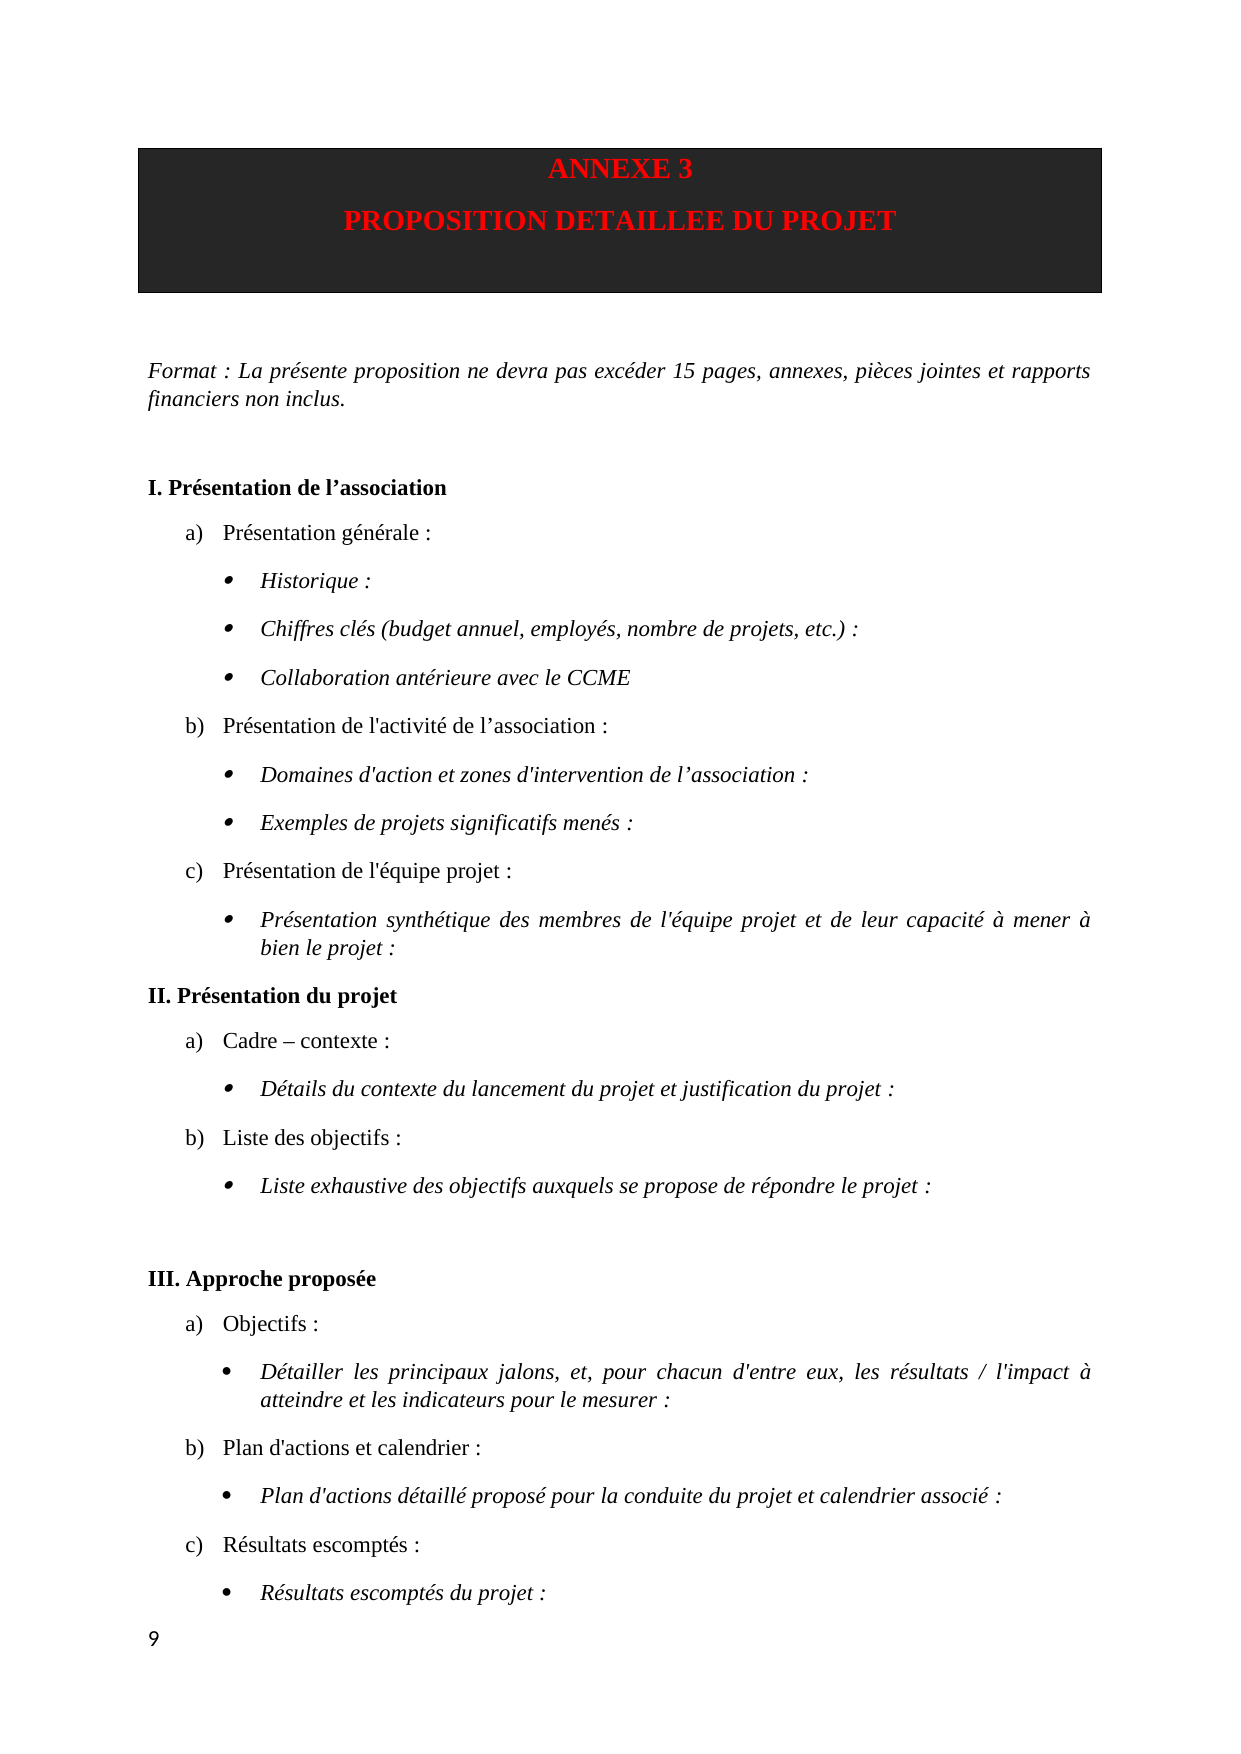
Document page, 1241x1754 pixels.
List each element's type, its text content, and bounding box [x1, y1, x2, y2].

list Domaines d'action et zones d'intervention de l’association : [223, 761, 1093, 787]
text Format : La présente proposition ne devra pas excéder 15 pages, annexes, pièces jointes et rapports financiers non inclus. [148, 357, 1093, 411]
list Résultats escomptés du projet : [223, 1579, 1093, 1606]
text III. Approche proposée [148, 1265, 1093, 1291]
list Chiffres clés (budget annuel, employés, nombre de projets, etc.) : [223, 615, 1093, 642]
list Cadre – contexte : [185, 1027, 1093, 1053]
list Plan d'actions détaillé proposé pour la conduite du projet et calendrier associé : [223, 1482, 1093, 1509]
list Présentation de l'équipe projet : [185, 858, 1093, 884]
list Présentation de l'activité de l’association : [185, 712, 1093, 739]
text II. Présentation du projet [148, 982, 1093, 1008]
list Détails du contexte du lancement du projet et justification du projet : [223, 1075, 1093, 1101]
text ANNEXE 3 [139, 149, 1101, 184]
list Liste des objectifs : [185, 1123, 1093, 1150]
list Historique : [223, 567, 1093, 593]
list Liste exhaustive des objectifs auxquels se propose de répondre le projet : [223, 1172, 1093, 1198]
list Plan d'actions et calendrier : [185, 1434, 1093, 1460]
list Résultats escomptés : [185, 1531, 1093, 1557]
list Présentation synthétique des membres de l'équipe projet et de leur capacité à mener à bien le projet : [223, 906, 1093, 960]
list Exemples de projets significatifs menés : [223, 809, 1093, 836]
list Détailler les principaux jalons, et, pour chacun d'entre eux, les résultats / l'impact à atteindre et les indicateurs pour le mesurer : [223, 1358, 1093, 1412]
text I. Présentation de l’association [148, 474, 1093, 500]
text PROPOSITION DETAILLEE DU PROJET [139, 200, 1101, 237]
list Présentation générale : [185, 518, 1093, 545]
list Objectifs : [185, 1309, 1093, 1336]
list Collaboration antérieure avec le CCME [223, 664, 1093, 690]
